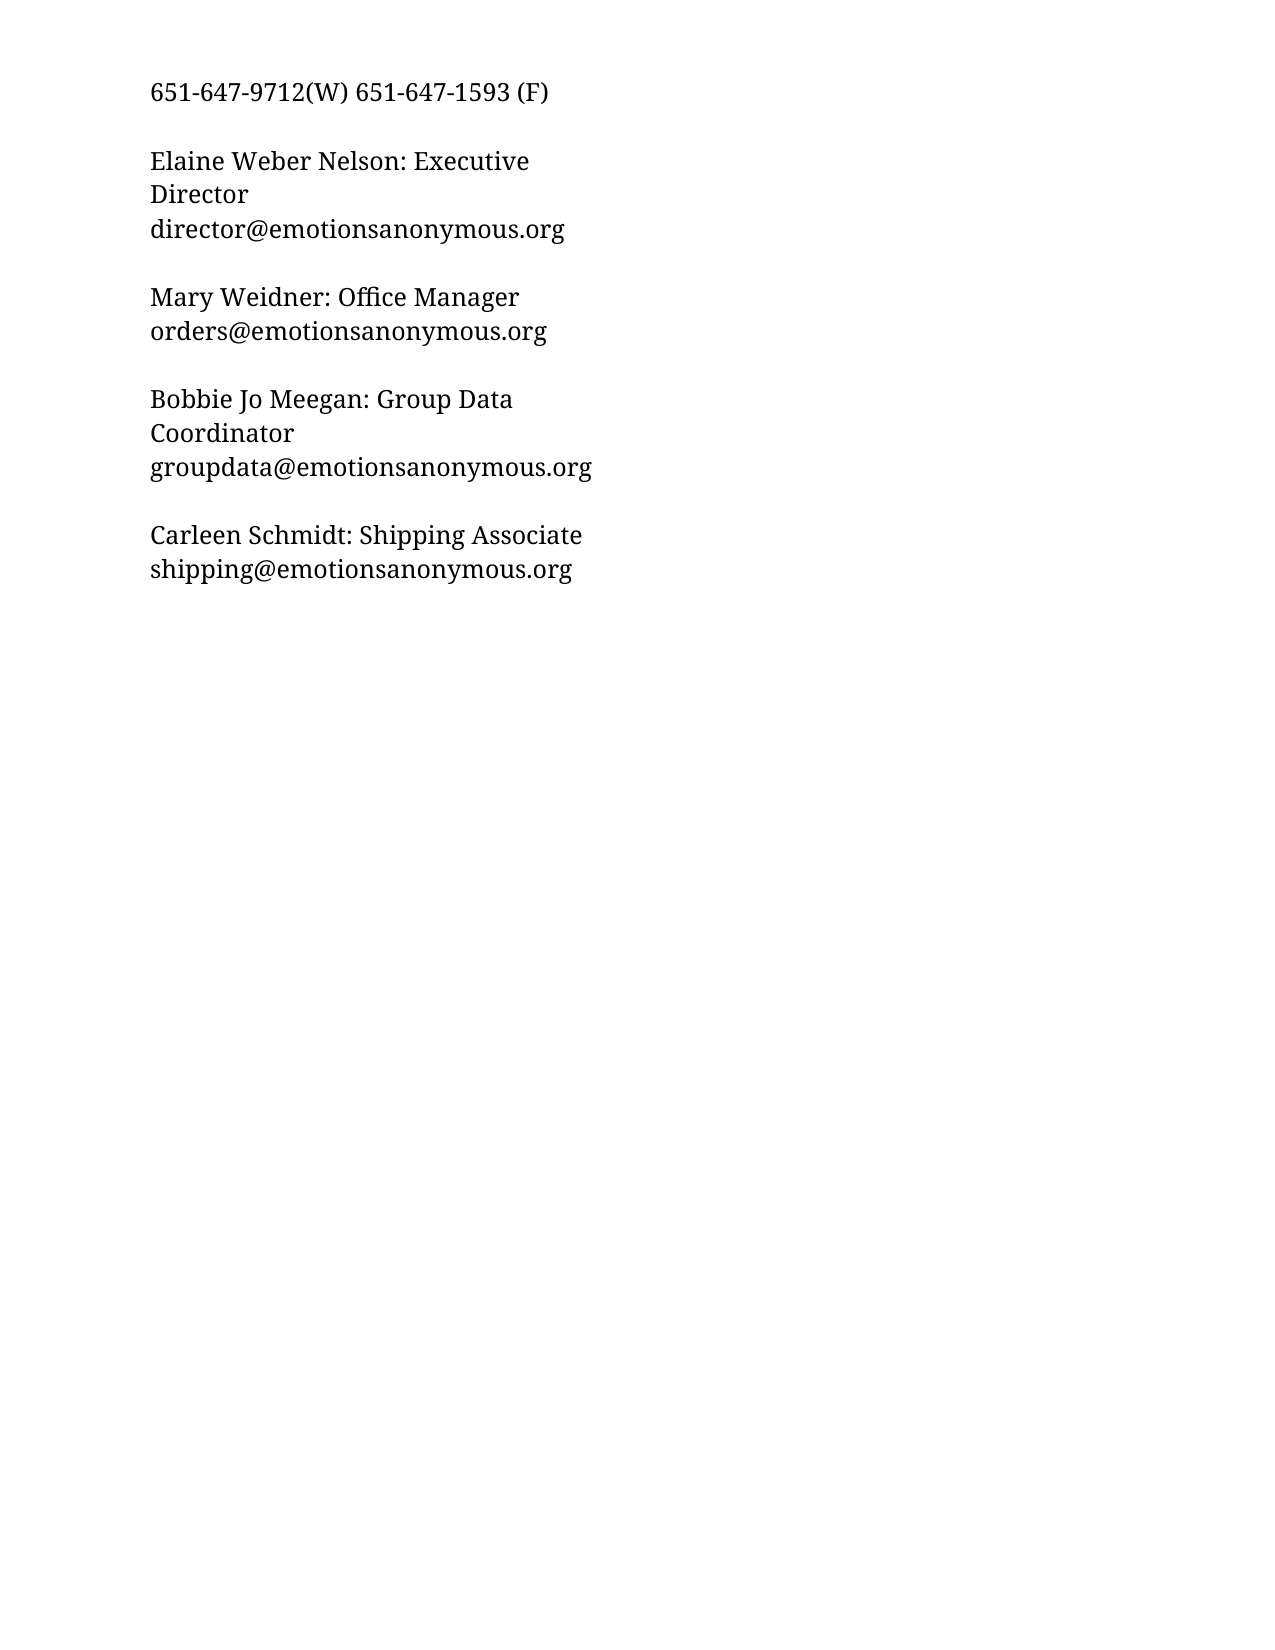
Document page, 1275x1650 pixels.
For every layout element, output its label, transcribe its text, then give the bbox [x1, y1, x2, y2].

text orders@emotionsanonymous.org [150, 313, 595, 347]
text groupdata@emotionsanonymous.org [150, 450, 595, 484]
text Carleen Schmidt: Shipping Associate [150, 518, 595, 552]
text Mary Weidner: Office Manager [150, 279, 595, 313]
text director@emotionsanonymous.org [150, 211, 595, 245]
text Bobbie Jo Meegan: Group Data Coordinator [150, 382, 595, 450]
text Elaine Weber Nelson: Executive Director [150, 143, 595, 211]
text 651-647-9712(W) 651-647-1593 (F) [150, 75, 595, 109]
text shipping@emotionsanonymous.org [150, 552, 595, 586]
